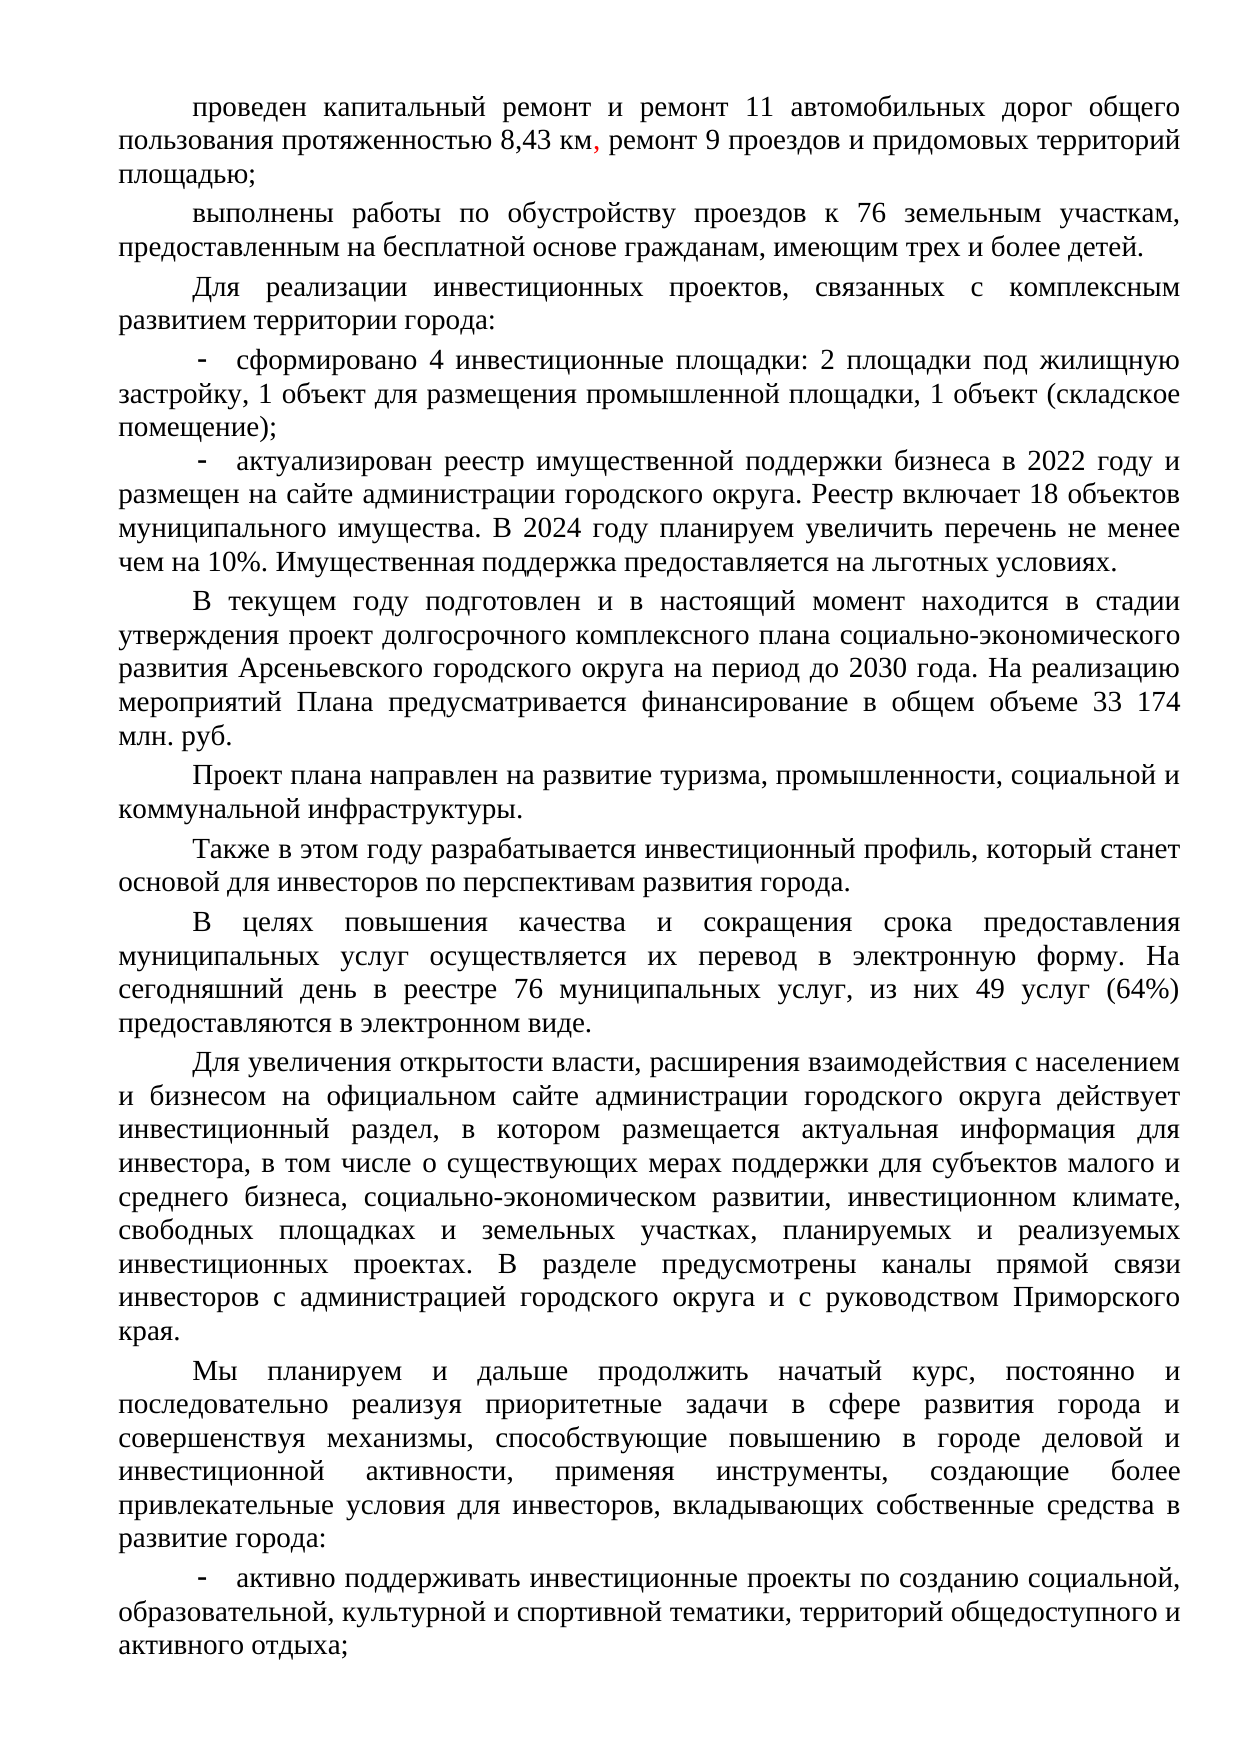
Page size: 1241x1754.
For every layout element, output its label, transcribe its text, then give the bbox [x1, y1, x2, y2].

text Также в этом году разрабатывается инвестиционный профиль, который станет основой для инвесторов по перспективам развития города. [118, 831, 1181, 898]
text проведен капитальный ремонт и ремонт 11 автомобильных дорог общего пользования протяженностью 8,43 км, ремонт 9 проездов и придомовых территорий площадью; [118, 89, 1181, 189]
list актуализирован реестр имущественной поддержки бизнеса в 2022 году и размещен на сайте администрации городского округа. Реестр включает 18 объектов муниципального имущества. В 2024 году планируем увеличить перечень не менее чем на 10%. Имущественная поддержка предоставляется на льготных условиях. [118, 443, 1181, 577]
text Для реализации инвестиционных проектов, связанных с комплексным развитием территории города: [118, 269, 1181, 336]
list активно поддерживать инвестиционные проекты по созданию социальной, образовательной, культурной и спортивной тематики, территорий общедоступного и активного отдыха; [118, 1560, 1181, 1661]
text Для увеличения открытости власти, расширения взаимодействия с населением и бизнесом на официальном сайте администрации городского округа действует инвестиционный раздел, в котором размещается актуальная информация для инвестора, в том числе о существующих мерах поддержки для субъектов малого и среднего бизнеса, социально-экономическом развитии, инвестиционном климате, свободных площадках и земельных участках, планируемых и реализуемых инвестиционных проектах. В разделе предусмотрены каналы прямой связи инвесторов с администрацией городского округа и с руководством Приморского края. [118, 1044, 1181, 1346]
text В целях повышения качества и сокращения срока предоставления муниципальных услуг осуществляется их перевод в электронную форму. На сегодняшний день в реестре 76 муниципальных услуг, из них 49 услуг (64%) предоставляются в электронном виде. [118, 904, 1181, 1038]
text Проект плана направлен на развитие туризма, промышленности, социальной и коммунальной инфраструктуры. [118, 757, 1181, 824]
text В текущем году подготовлен и в настоящий момент находится в стадии утверждения проект долгосрочного комплексного плана социально-экономического развития Арсеньевского городского округа на период до 2030 года. На реализацию мероприятий Плана предусматривается финансирование в общем объеме 33 174 млн. руб. [118, 583, 1181, 751]
text выполнены работы по обустройству проездов к 76 земельным участкам, предоставленным на бесплатной основе гражданам, имеющим трех и более детей. [118, 196, 1181, 263]
text Мы планируем и дальше продолжить начатый курс, постоянно и последовательно реализуя приоритетные задачи в сфере развития города и совершенствуя механизмы, способствующие повышению в городе деловой и инвестиционной активности, применяя инструменты, создающие более привлекательные условия для инвесторов, вкладывающих собственные средства в развитие города: [118, 1353, 1181, 1554]
list сформировано 4 инвестиционные площадки: 2 площадки под жилищную застройку, 1 объект для размещения промышленной площадки, 1 объект (складское помещение); [118, 342, 1181, 443]
